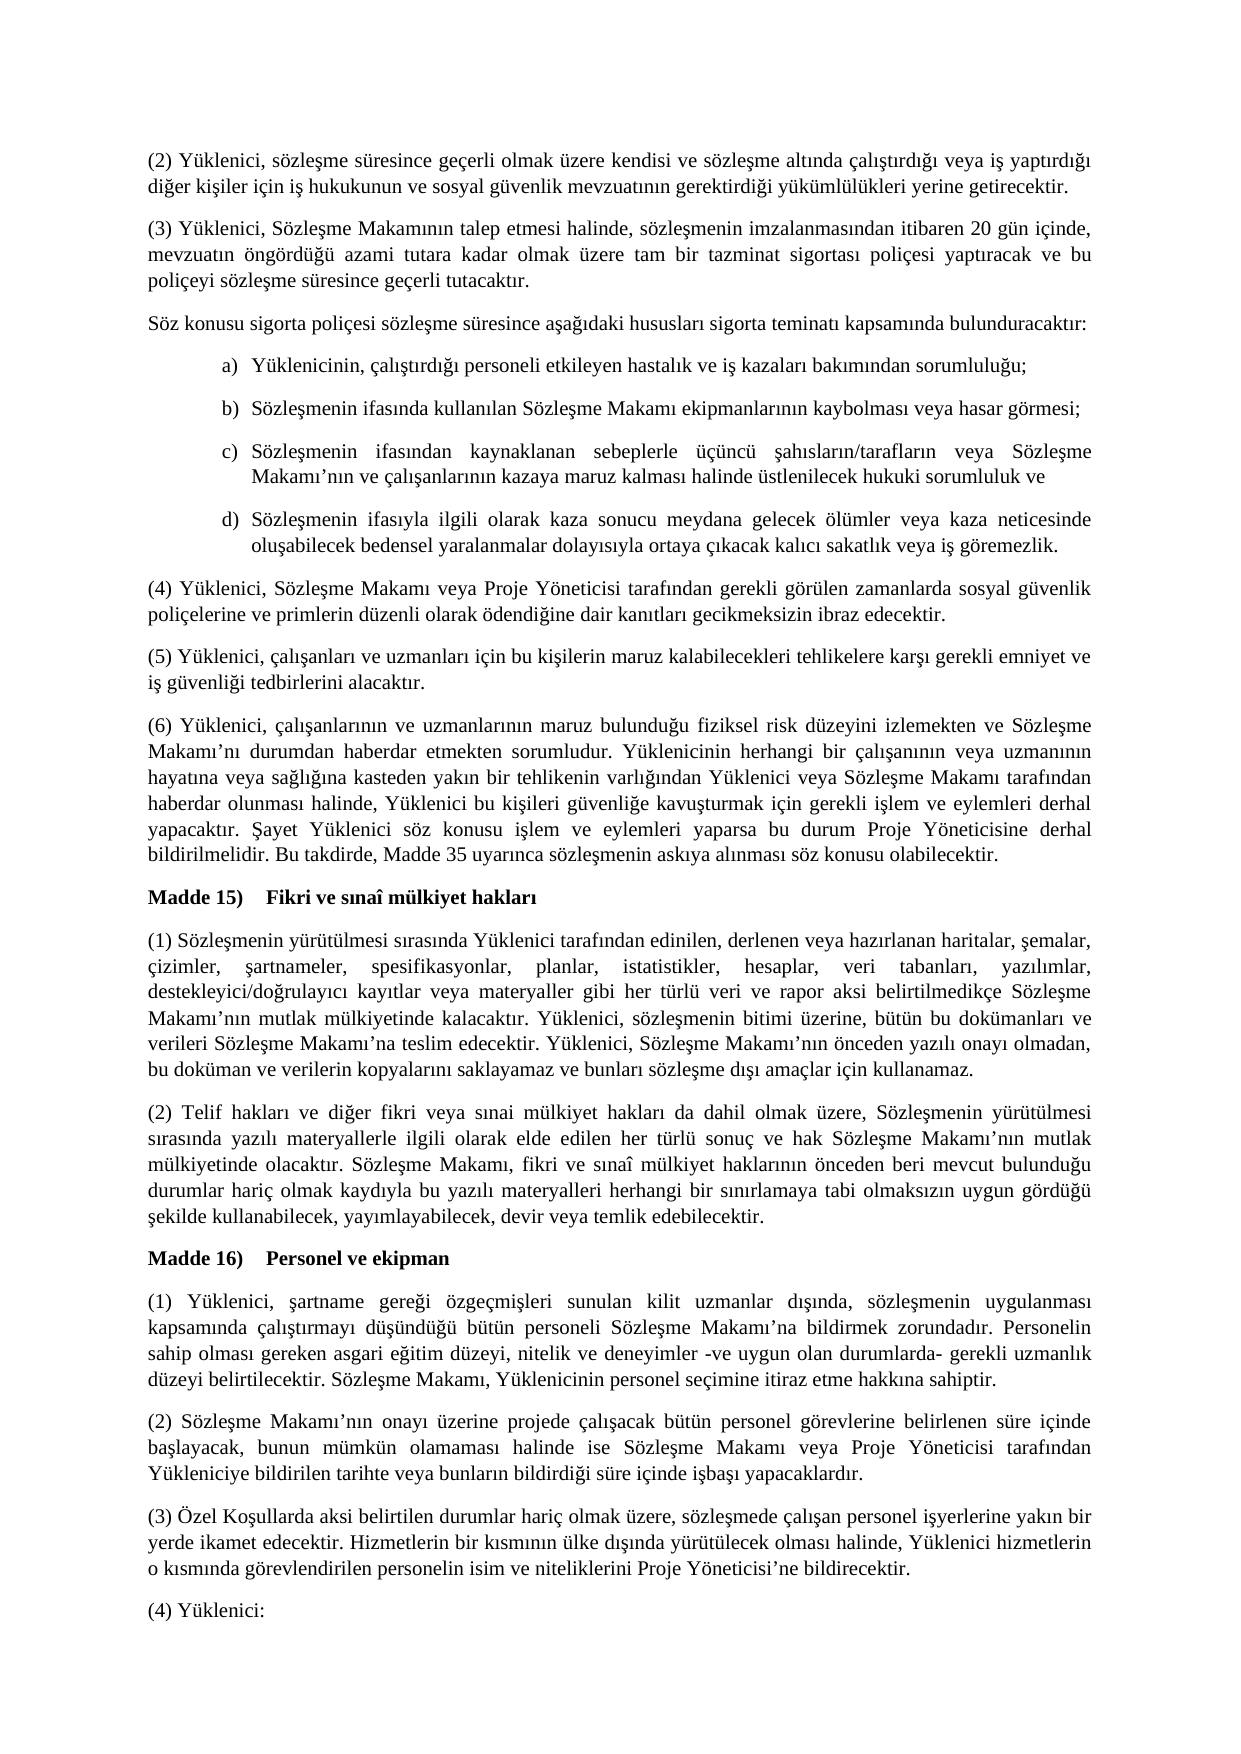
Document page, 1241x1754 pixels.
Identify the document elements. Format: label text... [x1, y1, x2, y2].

text (2) Yüklenici, sözleşme süresince geçerli olmak üzere kendisi ve sözleşme altında çalıştırdığı veya iş yaptırdığı diğer kişiler için iş hukukunun ve sosyal güvenlik mevzuatının gerektirdiği yükümlülükleri yerine getirecektir. [148, 148, 1093, 198]
text (2) Sözleşme Makamı’nın onayı üzerine projede çalışacak bütün personel görevlerine belirlenen süre içinde başlayacak, bunun mümkün olamaması halinde ise Sözleşme Makamı veya Proje Yöneticisi tarafından Yükleniciye bildirilen tarihte veya bunların bildirdiği süre içinde işbaşı yapacaklardır. [148, 1409, 1093, 1485]
text (2) Telif hakları ve diğer fikri veya sınai mülkiyet hakları da dahil olmak üzere, Sözleşmenin yürütülmesi sırasında yazılı materyallerle ilgili olarak elde edilen her türlü sonuç ve hak Sözleşme Makamı’nın mutlak mülkiyetinde olacaktır. Sözleşme Makamı, fikri ve sınaî mülkiyet haklarının önceden beri mevcut bulunduğu durumlar hariç olmak kaydıyla bu yazılı materyalleri herhangi bir sınırlamaya tabi olmaksızın uygun gördüğü şekilde kullanabilecek, yayımlayabilecek, devir veya temlik edebilecektir. [148, 1100, 1093, 1228]
text (4) Yüklenici, Sözleşme Makamı veya Proje Yöneticisi tarafından gerekli görülen zamanlarda sosyal güvenlik poliçelerine ve primlerin düzenli olarak ödendiğine dair kanıtları gecikmeksizin ibraz edecektir. [148, 576, 1093, 626]
list Personel ve ekipman [148, 1246, 1093, 1270]
text (3) Yüklenici, Sözleşme Makamının talep etmesi halinde, sözleşmenin imzalanmasından itibaren 20 gün içinde, mevzuatın öngördüğü azami tutara kadar olmak üzere tam bir tazminat sigortası poliçesi yaptıracak ve bu poliçeyi sözleşme süresince geçerli tutacaktır. [148, 216, 1093, 292]
text (3) Özel Koşullarda aksi belirtilen durumlar hariç olmak üzere, sözleşmede çalışan personel işyerlerine yakın bir yerde ikamet edecektir. Hizmetlerin bir kısmının ülke dışında yürütülecek olması halinde, Yüklenici hizmetlerin o kısmında görevlendirilen personelin isim ve niteliklerini Proje Yöneticisi’ne bildirecektir. [148, 1504, 1093, 1580]
text d) Sözleşmenin ifasıyla ilgili olarak kaza sonucu meydana gelecek ölümler veya kaza neticesinde oluşabilecek bedensel yaralanmalar dolayısıyla ortaya çıkacak kalıcı sakatlık veya iş göremezlik. [222, 507, 1093, 557]
text b) Sözleşmenin ifasında kullanılan Sözleşme Makamı ekipmanlarının kaybolması veya hasar görmesi; [222, 396, 1093, 420]
text (4) Yüklenici: [148, 1598, 1093, 1622]
text a) Yüklenicinin, çalıştırdığı personeli etkileyen hastalık ve iş kazaları bakımından sorumluluğu; [222, 353, 1093, 377]
text (5) Yüklenici, çalışanları ve uzmanları için bu kişilerin maruz kalabilecekleri tehlikelere karşı gerekli emniyet ve iş güvenliği tedbirlerini alacaktır. [148, 644, 1093, 694]
list Fikri ve sınaî mülkiyet hakları [148, 885, 1093, 909]
text c) Sözleşmenin ifasından kaynaklanan sebeplerle üçüncü şahısların/tarafların veya Sözleşme Makamı’nın ve çalışanlarının kazaya maruz kalması halinde üstlenilecek hukuki sorumluluk ve [222, 438, 1093, 488]
text (6) Yüklenici, çalışanlarının ve uzmanlarının maruz bulunduğu fiziksel risk düzeyini izlemekten ve Sözleşme Makamı’nı durumdan haberdar etmekten sorumludur. Yüklenicinin herhangi bir çalışanının veya uzmanının hayatına veya sağlığına kasteden yakın bir tehlikenin varlığından Yüklenici veya Sözleşme Makamı tarafından haberdar olunması halinde, Yüklenici bu kişileri güvenliğe kavuşturmak için gerekli işlem ve eylemleri derhal yapacaktır. Şayet Yüklenici söz konusu işlem ve eylemleri yaparsa bu durum Proje Yöneticisine derhal bildirilmelidir. Bu takdirde, Madde 35 uyarınca sözleşmenin askıya alınması söz konusu olabilecektir. [148, 713, 1093, 866]
text Söz konusu sigorta poliçesi sözleşme süresince aşağıdaki hususları sigorta teminatı kapsamında bulunduracaktır: [148, 311, 1093, 335]
text (1) Sözleşmenin yürütülmesi sırasında Yüklenici tarafından edinilen, derlenen veya hazırlanan haritalar, şemalar, çizimler, şartnameler, spesifikasyonlar, planlar, istatistikler, hesaplar, veri tabanları, yazılımlar, destekleyici/doğrulayıcı kayıtlar veya materyaller gibi her türlü veri ve rapor aksi belirtilmedikçe Sözleşme Makamı’nın mutlak mülkiyetinde kalacaktır. Yüklenici, sözleşmenin bitimi üzerine, bütün bu dokümanları ve verileri Sözleşme Makamı’na teslim edecektir. Yüklenici, Sözleşme Makamı’nın önceden yazılı onayı olmadan, bu doküman ve verilerin kopyalarını saklayamaz ve bunları sözleşme dışı amaçlar için kullanamaz. [148, 928, 1093, 1081]
text (1) Yüklenici, şartname gereği özgeçmişleri sunulan kilit uzmanlar dışında, sözleşmenin uygulanması kapsamında çalıştırmayı düşündüğü bütün personeli Sözleşme Makamı’na bildirmek zorundadır. Personelin sahip olması gereken asgari eğitim düzeyi, nitelik ve deneyimler -ve uygun olan durumlarda- gerekli uzmanlık düzeyi belirtilecektir. Sözleşme Makamı, Yüklenicinin personel seçimine itiraz etme hakkına sahiptir. [148, 1289, 1093, 1391]
